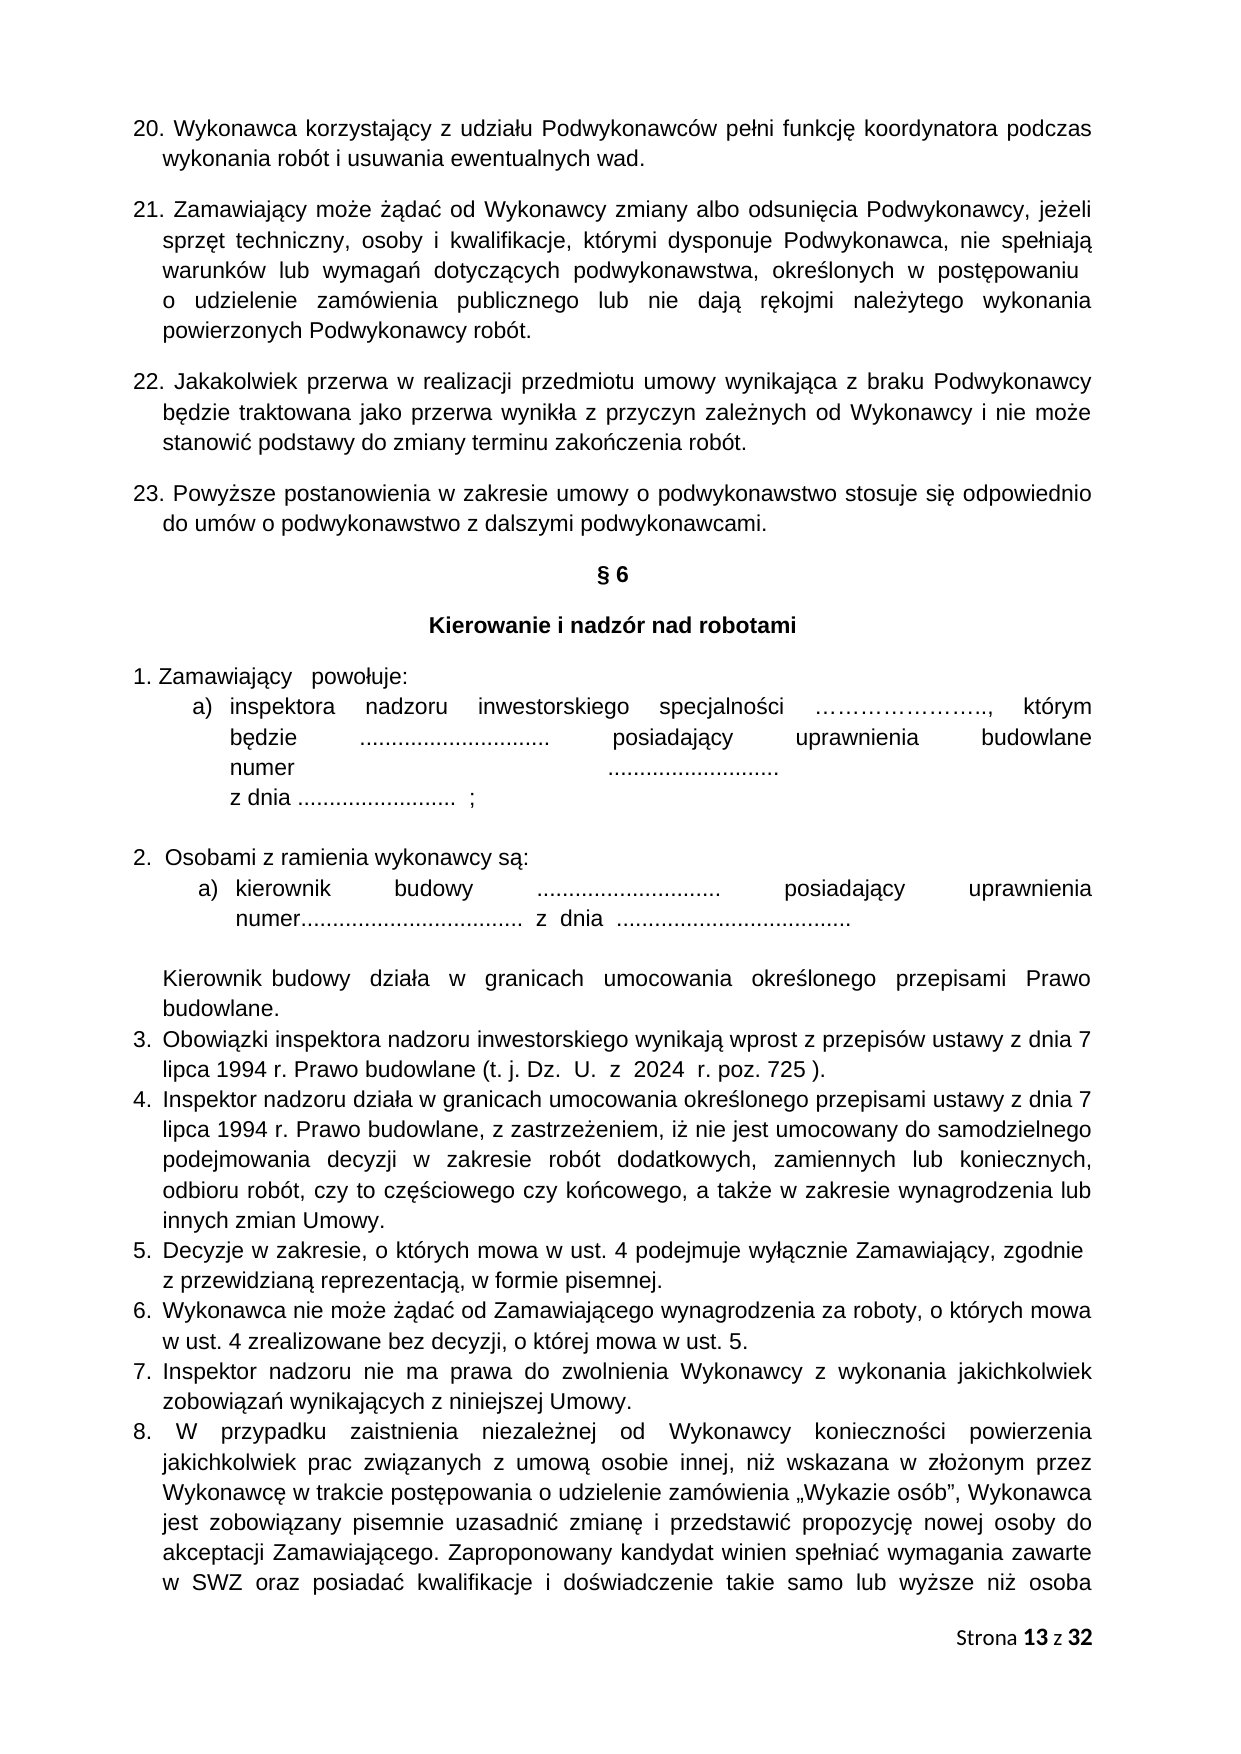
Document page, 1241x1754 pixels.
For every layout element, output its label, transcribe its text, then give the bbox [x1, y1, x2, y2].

text 1. Zamawiający powołuje: [133, 663, 1092, 689]
text 22. Jakakolwiek przerwa w realizacji przedmiotu umowy wynikająca z braku Podwykonawcy będzie traktowana jako przerwa wynikła z przyczyn zależnych od Wykonawcy i nie może stanowić podstawy do zmiany terminu zakończenia robót. [133, 368, 1092, 455]
text 3. Obowiązki inspektora nadzoru inwestorskiego wynikają wprost z przepisów ustawy z dnia 7 lipca 1994 r. Prawo budowlane (t. j. Dz. U. z 2024 r. poz. 725 ). [133, 1026, 1092, 1082]
text 20. Wykonawca korzystający z udziału Podwykonawców pełni funkcję koordynatora podczas wykonania robót i usuwania ewentualnych wad. [133, 115, 1092, 172]
text 6. Wykonawca nie może żądać od Zamawiającego wynagrodzenia za roboty, o których mowa w ust. 4 zrealizowane bez decyzji, o której mowa w ust. 5. [133, 1297, 1092, 1354]
text 21. Zamawiający może żądać od Wykonawcy zmiany albo odsunięcia Podwykonawcy, jeżeli sprzęt techniczny, osoby i kwalifikacje, którymi dysponuje Podwykonawca, nie spełniają warunków lub wymagań dotyczących podwykonawstwa, określonych w postępowaniu o udzielenie zamówienia publicznego lub nie dają rękojmi należytego wykonania powierzonych Podwykonawcy robót. [133, 196, 1092, 343]
text Kierowanie i nadzór nad robotami [133, 612, 1092, 638]
text § 6 [133, 561, 1092, 587]
text 5. Decyzje w zakresie, o których mowa w ust. 4 podejmuje wyłącznie Zamawiający, zgodnie z przewidzianą reprezentacją, w formie pisemnej. [133, 1237, 1092, 1293]
text 23. Powyższe postanowienia w zakresie umowy o podwykonawstwo stosuje się odpowiednio do umów o podwykonawstwo z dalszymi podwykonawcami. [133, 480, 1092, 536]
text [133, 1418, 1092, 1596]
text 2. Osobami z ramienia wykonawcy są: [133, 844, 1092, 871]
text 4. Inspektor nadzoru działa w granicach umocowania określonego przepisami ustawy z dnia 7 lipca 1994 r. Prawo budowlane, z zastrzeżeniem, iż nie jest umocowany do samodzielnego podejmowania decyzji w zakresie robót dodatkowych, zamiennych lub koniecznych, odbioru robót, czy to częściowego czy końcowego, a także w zakresie wynagrodzenia lub innych zmian Umowy. [133, 1086, 1092, 1233]
list kierownik budowy ............................. posiadający uprawnienia numer................................... z dnia ..................................... [198, 874, 1092, 931]
list inspektora nadzoru inwestorskiego specjalności ………………….., którym będzie .............................. posiadający uprawnienia budowlane numer ........................... z dnia ......................... ; [192, 693, 1092, 810]
text Kierownik budowy działa w granicach umocowania określonego przepisami Prawo budowlane. [162, 965, 1092, 1022]
text 7. Inspektor nadzoru nie ma prawa do zwolnienia Wykonawcy z wykonania jakichkolwiek zobowiązań wynikających z niniejszej Umowy. [133, 1358, 1092, 1414]
